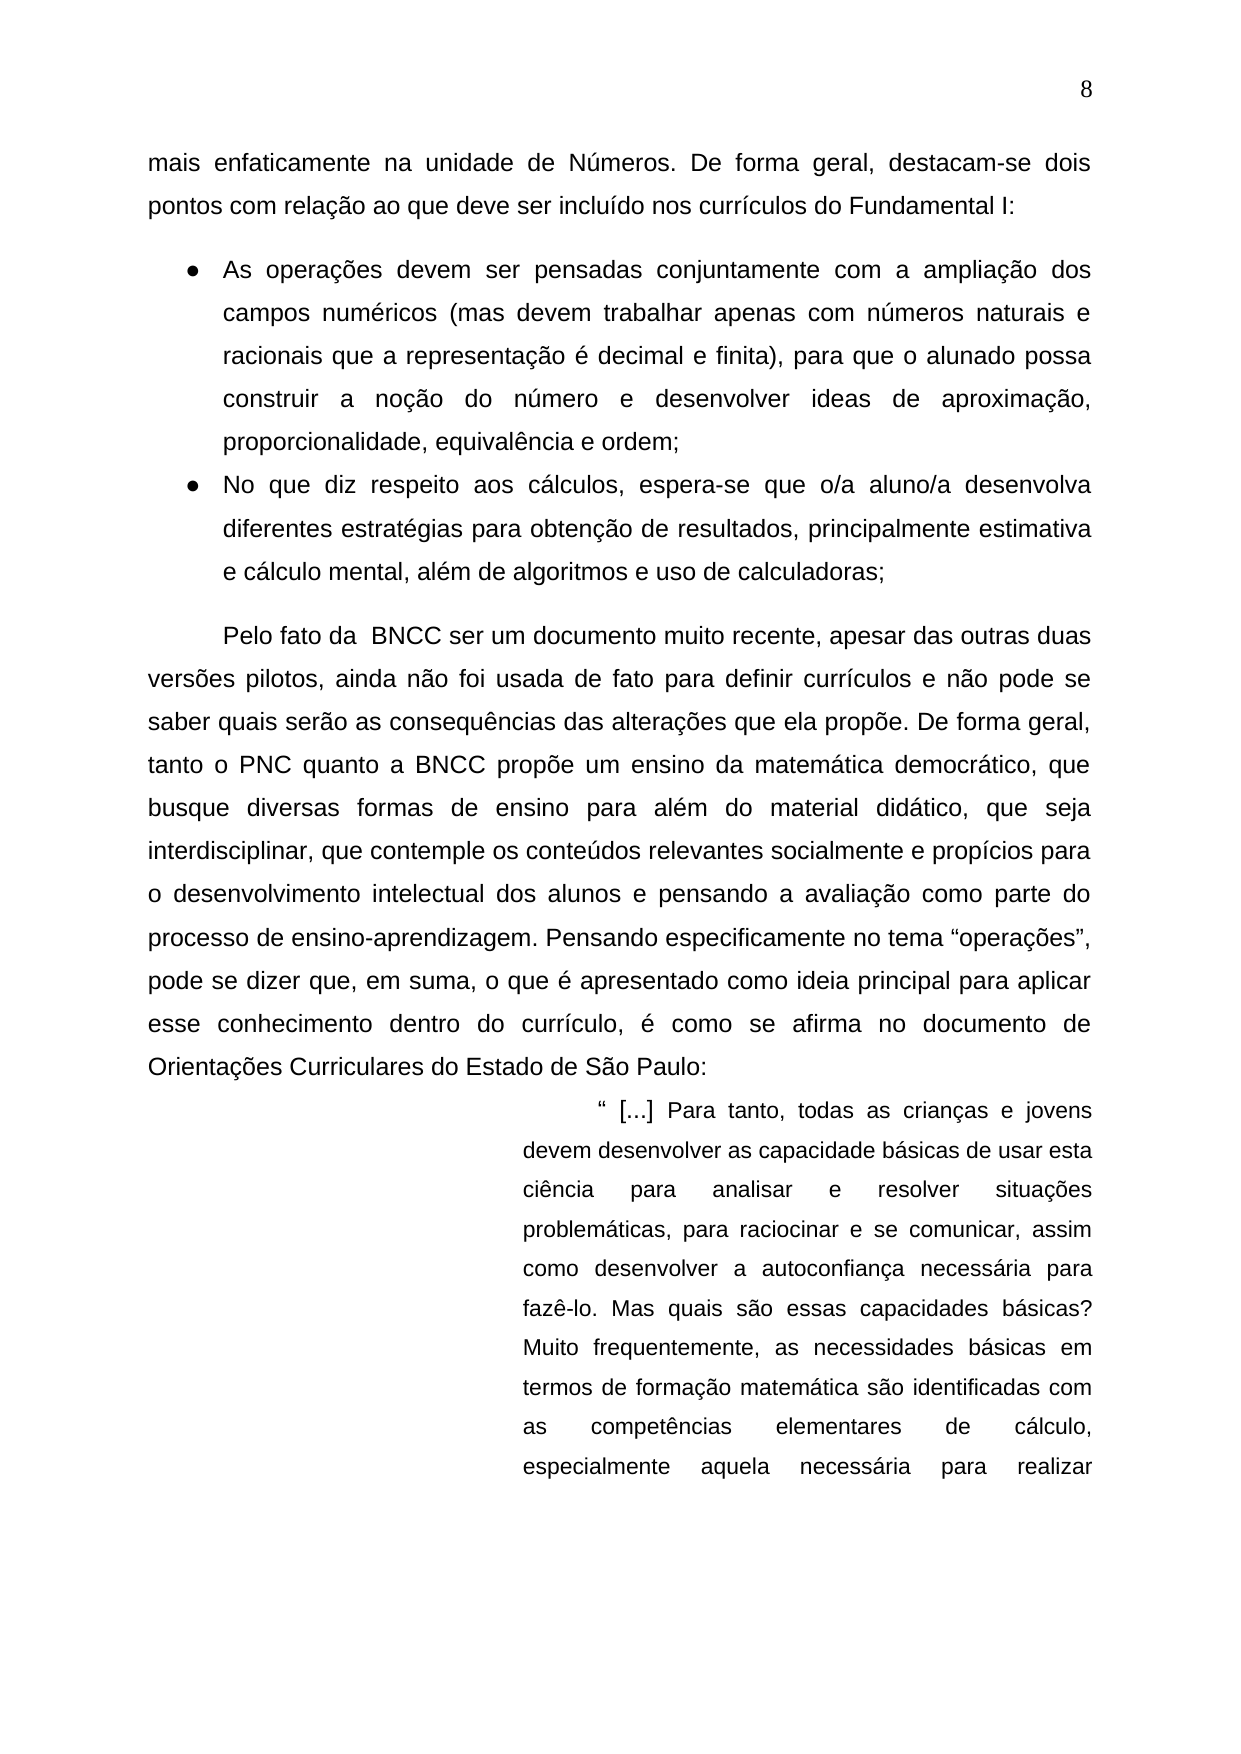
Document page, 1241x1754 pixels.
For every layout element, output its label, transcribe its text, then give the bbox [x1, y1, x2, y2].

list As operações devem ser pensadas conjuntamente com a ampliação dos campos numéricos (mas devem trabalhar apenas com números naturais e racionais que a representação é decimal e finita), para que o alunado possa construir a noção do número e desenvolver ideas de aproximação, proporcionalidade, equivalência e ordem; [185, 255, 1092, 456]
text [523, 1095, 1092, 1479]
text Pelo fato da BNCC ser um documento muito recente, apesar das outras duas versões pilotos, ainda não foi usada de fato para definir currículos e não pode se saber quais serão as consequências das alterações que ela propõe. De forma geral, tanto o PNC quanto a BNCC propõe um ensino da matemática democrático, que busque diversas formas de ensino para além do material didático, que seja interdisciplinar, que contemple os conteúdos relevantes socialmente e propícios para o desenvolvimento intelectual dos alunos e pensando a avaliação como parte do processo de ensino-aprendizagem. Pensando especificamente no tema “operações”, pode se dizer que, em suma, o que é apresentado como ideia principal para aplicar esse conhecimento dentro do currículo, é como se afirma no documento de Orientações Curriculares do Estado de São Paulo: [148, 621, 1092, 1081]
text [148, 148, 1092, 219]
list No que diz respeito aos cálculos, espera-se que o/a aluno/a desenvolva diferentes estratégias para obtenção de resultados, principalmente estimativa e cálculo mental, além de algoritmos e uso de calculadoras; [185, 470, 1092, 585]
